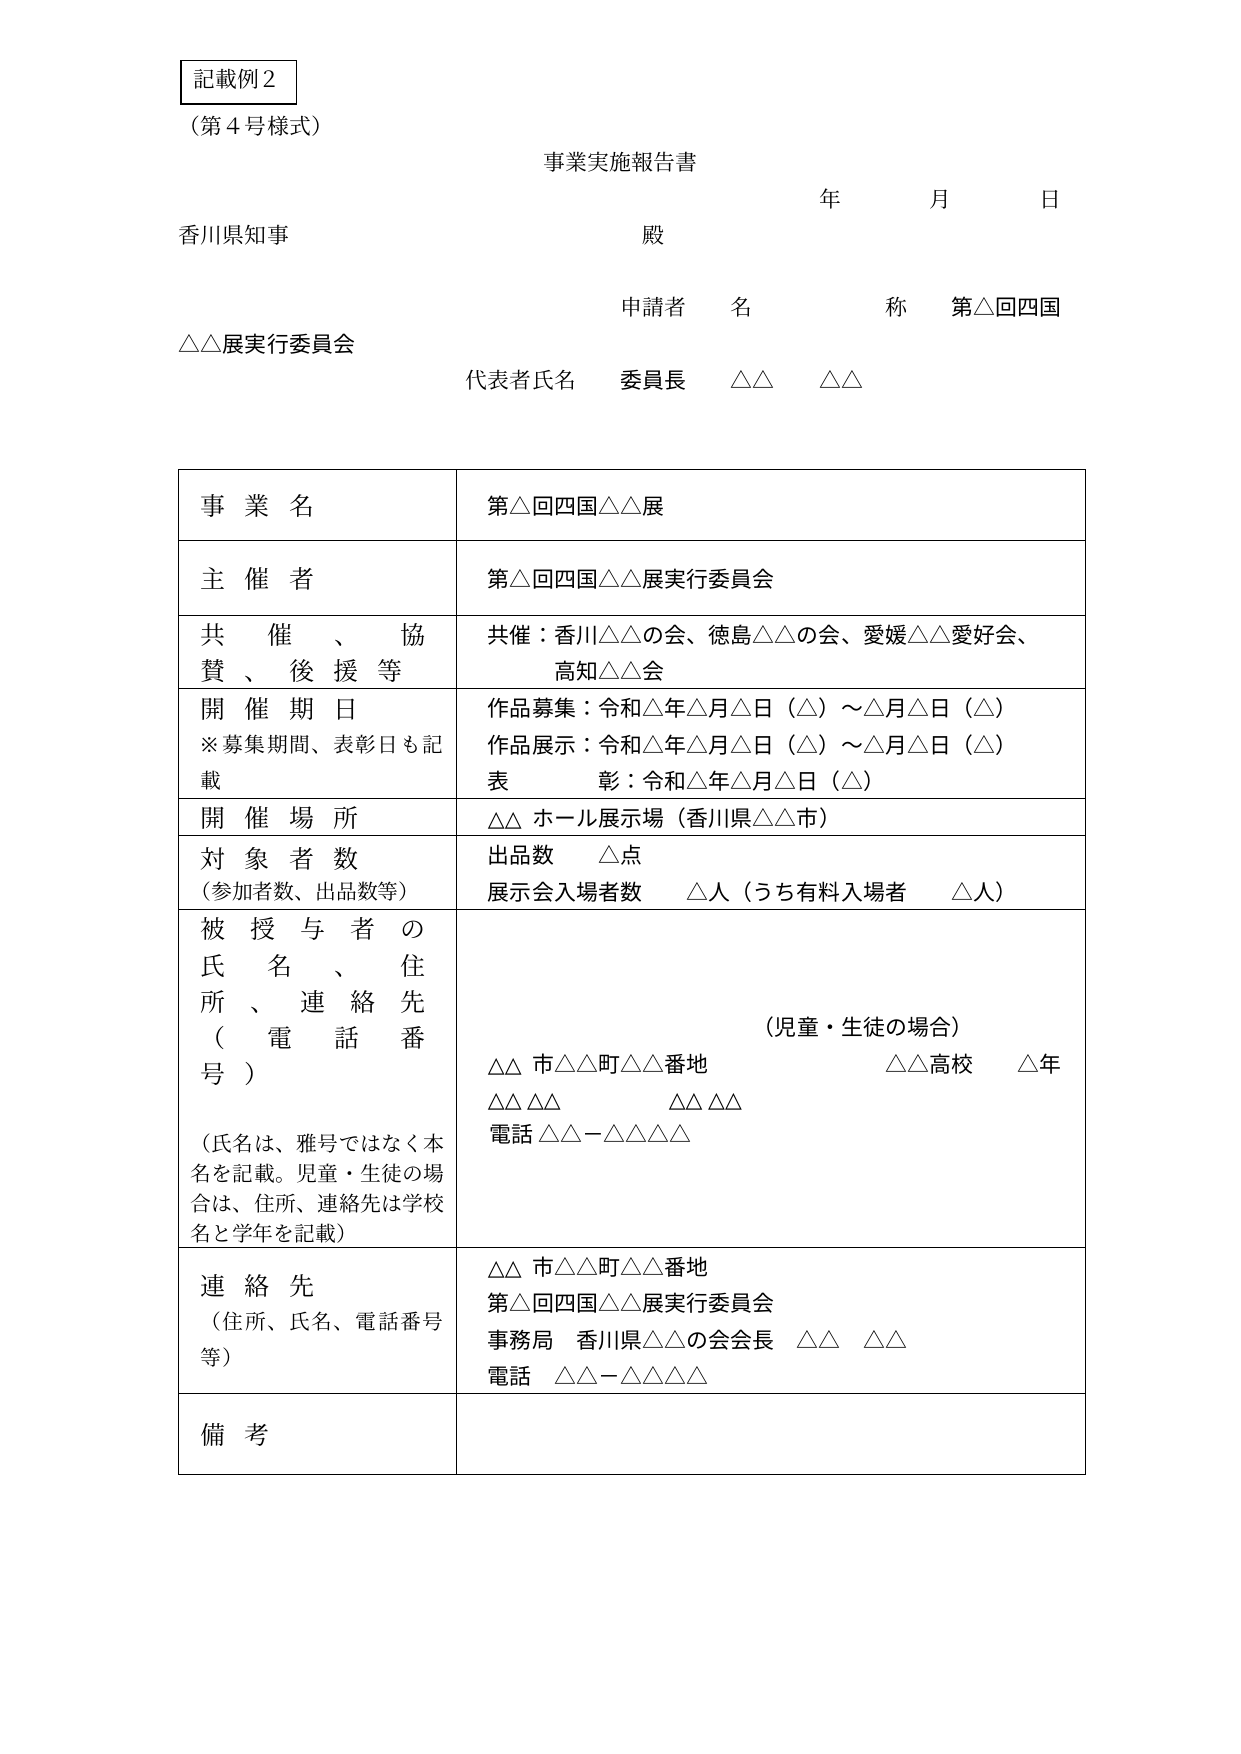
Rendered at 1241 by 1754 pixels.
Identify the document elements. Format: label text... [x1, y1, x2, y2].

table_cell 共催、協賛、後援等 [179, 616, 456, 688]
table_cell 開催期日 ※募集期間、表彰日も記載 [179, 689, 456, 798]
table_cell [457, 1394, 1085, 1474]
table_cell 第△回四国△△展実行委員会 [457, 541, 1085, 614]
text 香川県知事 殿 [112, 216, 1062, 252]
text （第４号様式） [112, 107, 1062, 143]
table_cell 被授与者の氏名、住所、連絡先（電話番号） （氏名は、雅号ではなく本名を記載。児童・生徒の場合は、住所、連絡先は学校名と学年を記載） [179, 910, 456, 1247]
table_cell 開催場所 [179, 799, 456, 835]
table_cell 作品募集：令和△年△月△日（△）～△月△日（△） 作品展示：令和△年△月△日（△）～△月△日（△） 表 彰：令和△年△月△日（△） [457, 689, 1085, 798]
table_header 第△回四国△△展 [457, 470, 1085, 539]
text 事業実施報告書 [178, 143, 1062, 179]
text 代表者氏名 委員長 △△ △△ [112, 361, 1062, 397]
table_cell 対象者数 （参加者数、出品数等） [179, 836, 456, 909]
table_header 事業名 [179, 470, 456, 539]
table_cell 主催者 [179, 541, 456, 614]
text 年 月 日 [178, 179, 1062, 216]
table_cell （児童・生徒の場合） △△市△△町△△番地 △△高校 △年 △△ △△ △△ △△ 電話 △△－△△△△ [457, 910, 1085, 1247]
table_cell 出品数 △点 展示会入場者数 △人（うち有料入場者 △人） [457, 836, 1085, 909]
table_cell △△市△△町△△番地 第△回四国△△展実行委員会 事務局 香川県△△の会会長 △△ △△ 電話 △△－△△△△ [457, 1248, 1085, 1393]
table_cell 共催：香川△△の会、徳島△△の会、愛媛△△愛好会、 高知△△会 [457, 616, 1085, 688]
table_cell △△ホール展示場（香川県△△市） [457, 799, 1085, 835]
table_cell 連絡先 （住所、氏名、電話番号等） [179, 1248, 456, 1393]
table_cell 備考 [179, 1394, 456, 1474]
text 申請者 名 称 第△回四国△△展実行委員会 [112, 288, 1062, 361]
